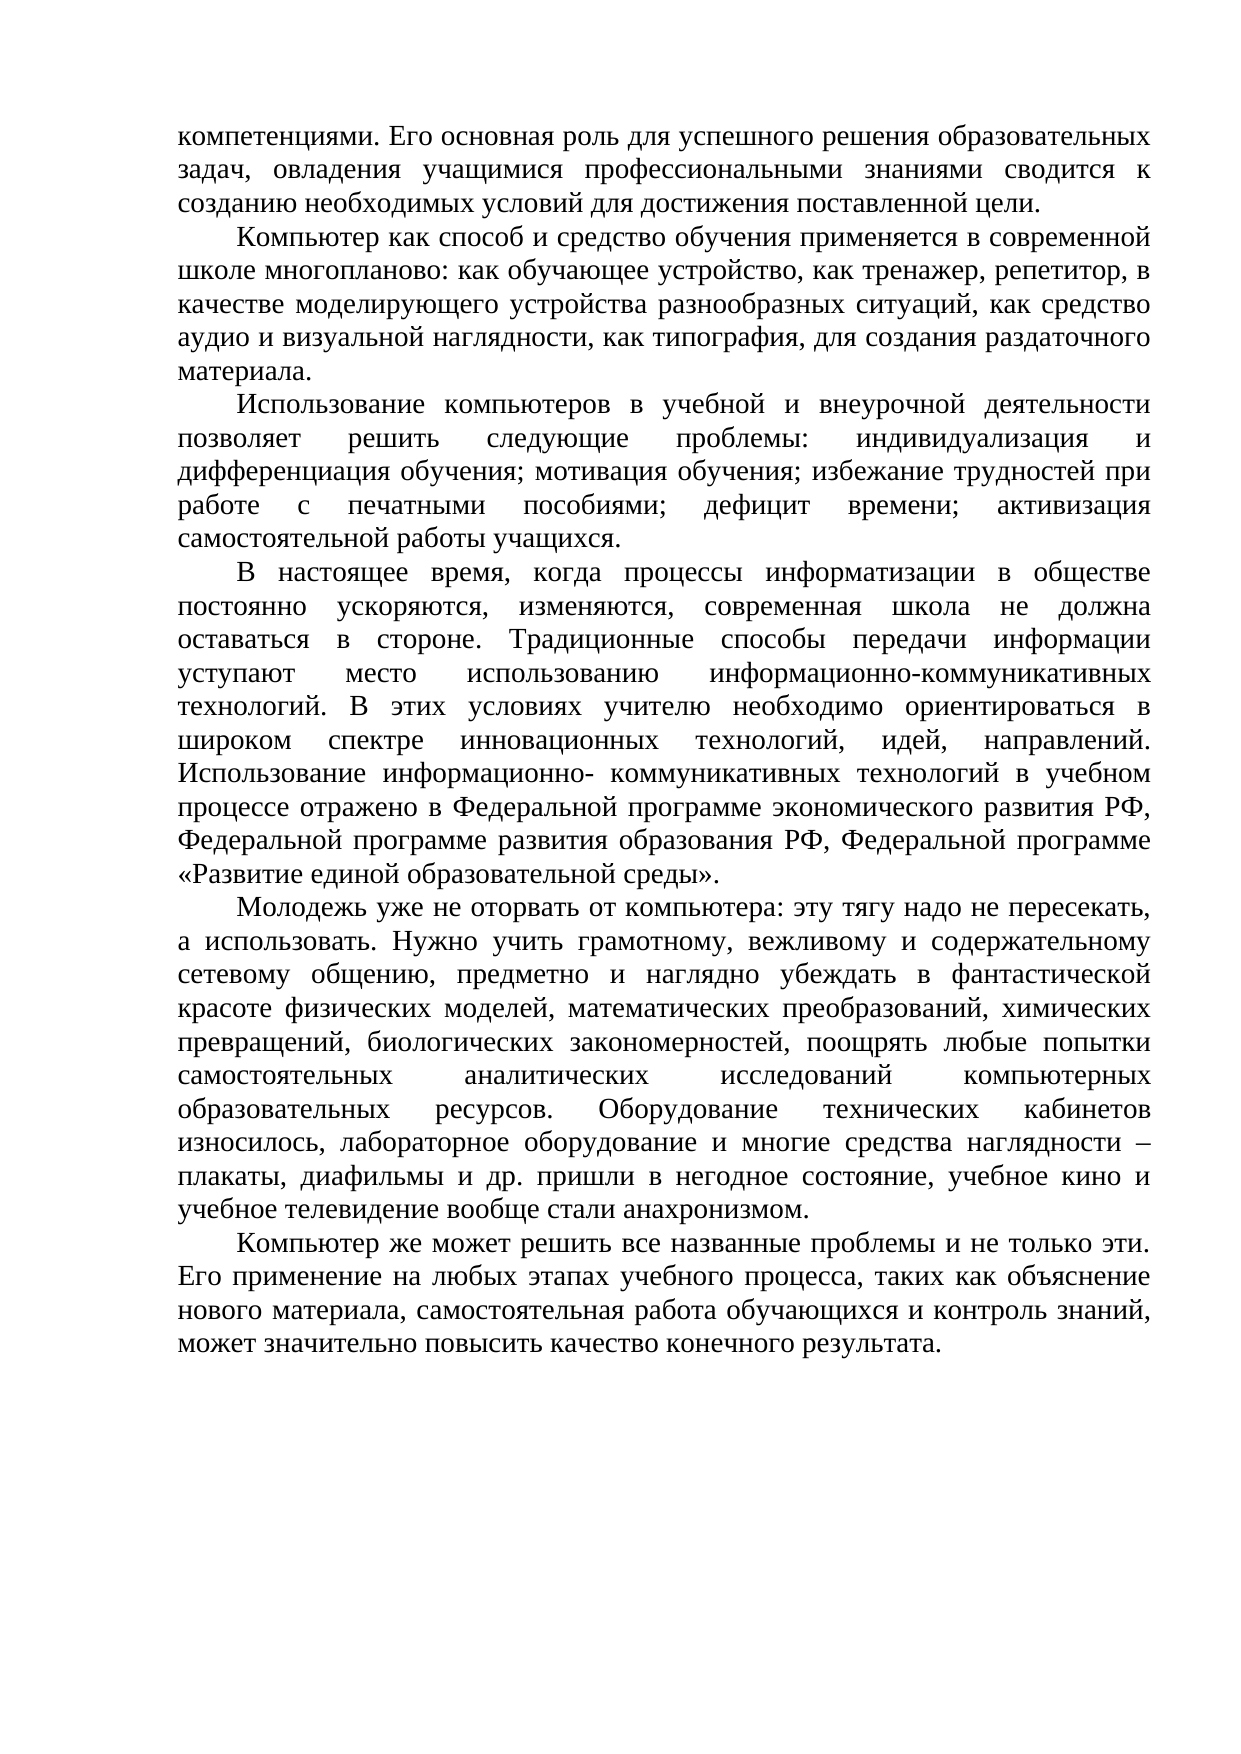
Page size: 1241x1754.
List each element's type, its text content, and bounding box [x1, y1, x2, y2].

text Использование компьютеров в учебной и внеурочной деятельности позволяет решить следующие проблемы: индивидуализация и дифференциация обучения; мотивация обучения; избежание трудностей при работе с печатными пособиями; дефицит времени; активизация самостоятельной работы учащихся. [177, 386, 1152, 554]
text В настоящее время, когда процессы информатизации в обществе постоянно ускоряются, изменяются, современная школа не должна оставаться в стороне. Традиционные способы передачи информации уступают место использованию информационно-коммуникативных технологий. В этих условиях учителю необходимо ориентироваться в широком спектре инновационных технологий, идей, направлений. Использование информационно- коммуникативных технологий в учебном процессе отражено в Федеральной программе экономического развития РФ, Федеральной программе развития образования РФ, Федеральной программе «Развитие единой образовательной среды». [177, 554, 1152, 889]
text Молодежь уже не оторвать от компьютера: эту тягу надо не пересекать, а использовать. Нужно учить грамотному, вежливому и содержательному сетевому общению, предметно и наглядно убеждать в фантастической красоте физических моделей, математических преобразований, химических превращений, биологических закономерностей, поощрять любые попытки самостоятельных аналитических исследований компьютерных образовательных ресурсов. Оборудование технических кабинетов износилось, лабораторное оборудование и многие средства наглядности – плакаты, диафильмы и др. пришли в негодное состояние, учебное кино и учебное телевидение вообще стали анахронизмом. [177, 889, 1152, 1225]
text Компьютер как способ и средство обучения применяется в современной школе многопланово: как обучающее устройство, как тренажер, репетитор, в качестве моделирующего устройства разнообразных ситуаций, как средство аудио и визуальной наглядности, как типография, для создания раздаточного материала. [177, 219, 1152, 386]
text Компьютер же может решить все названные проблемы и не только эти. Его применение на любых этапах учебного процесса, таких как объяснение нового материала, самостоятельная работа обучающихся и контроль знаний, может значительно повысить качество конечного результата. [177, 1225, 1152, 1359]
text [177, 118, 1152, 219]
